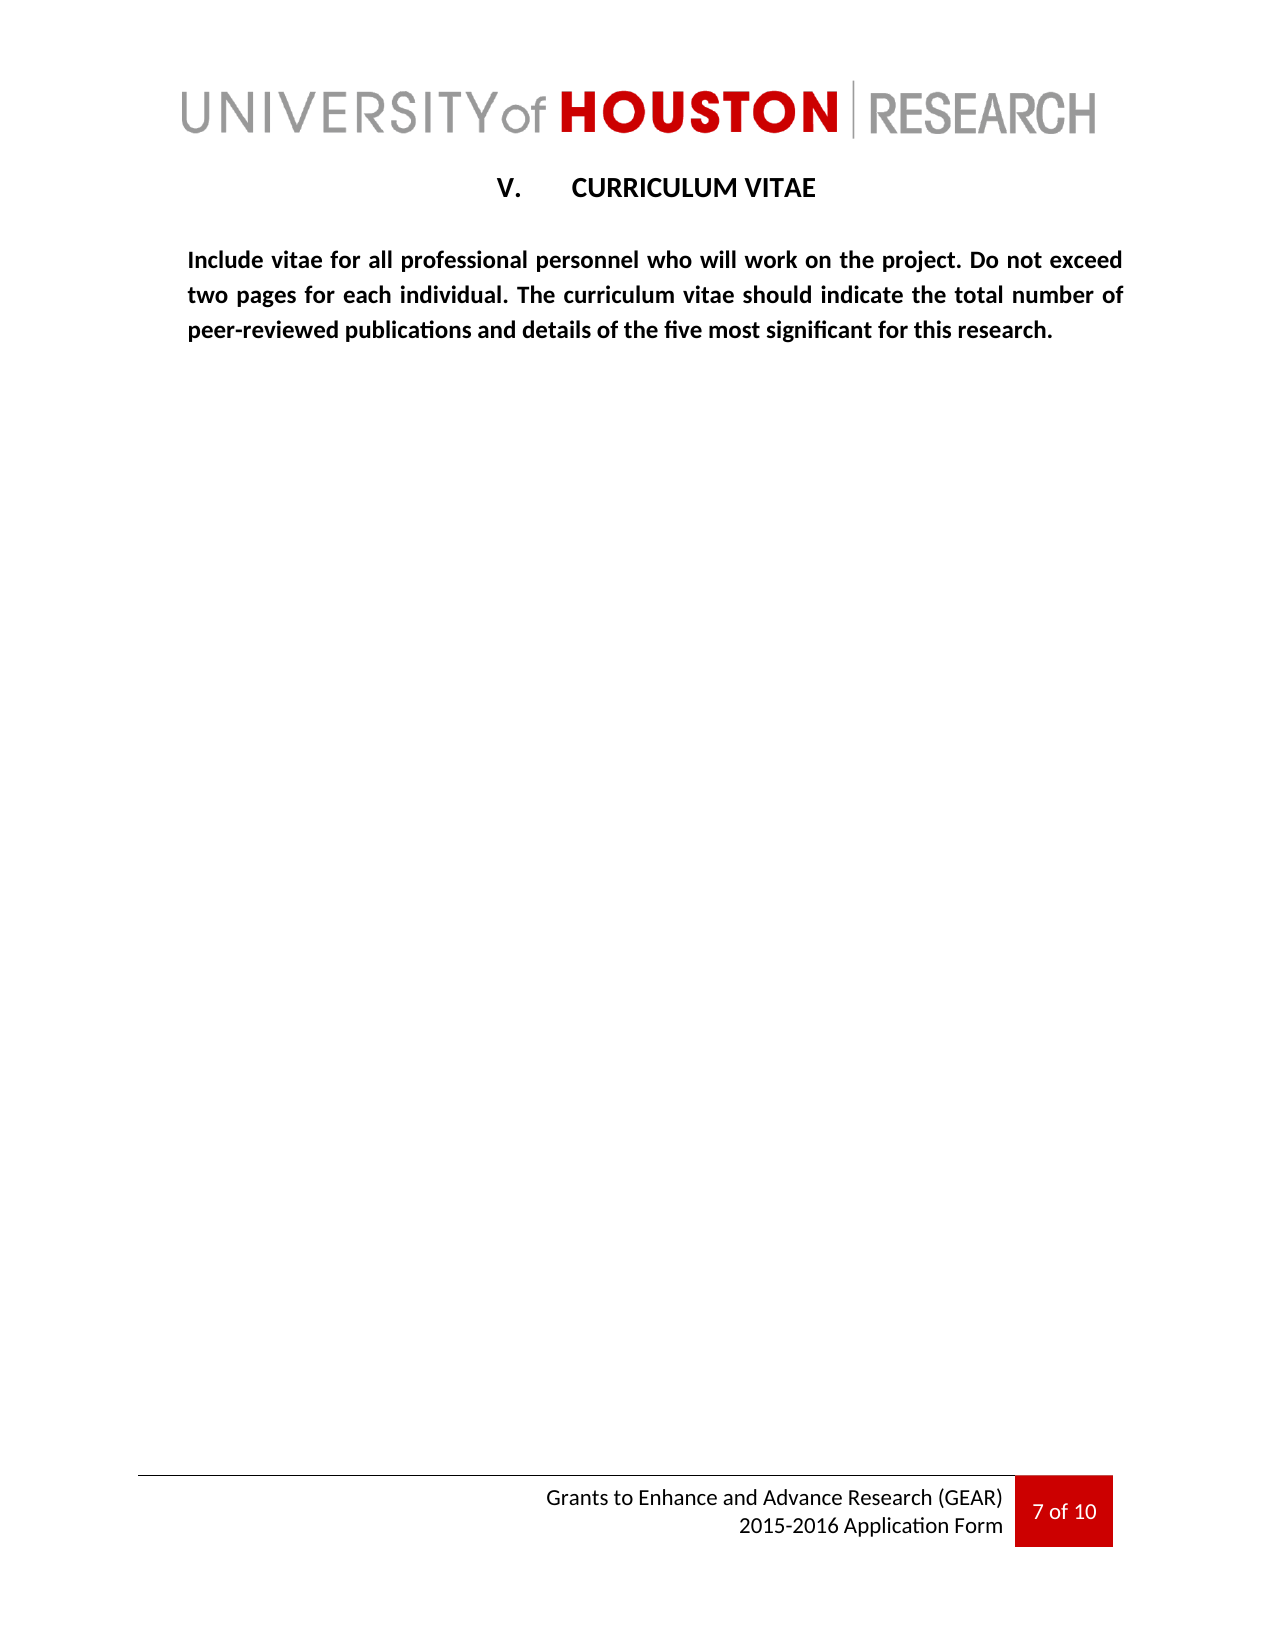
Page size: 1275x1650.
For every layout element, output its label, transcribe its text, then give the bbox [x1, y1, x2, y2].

list CURRICULUM VITAE [187, 169, 1125, 204]
text Include vitae for all professional personnel who will work on the project. Do not exceed two pages for each individual. The curriculum vitae should indicate the total number of peer-reviewed publications and details of the five most significant for this research. [187, 245, 1125, 345]
picture [174, 75, 1101, 147]
